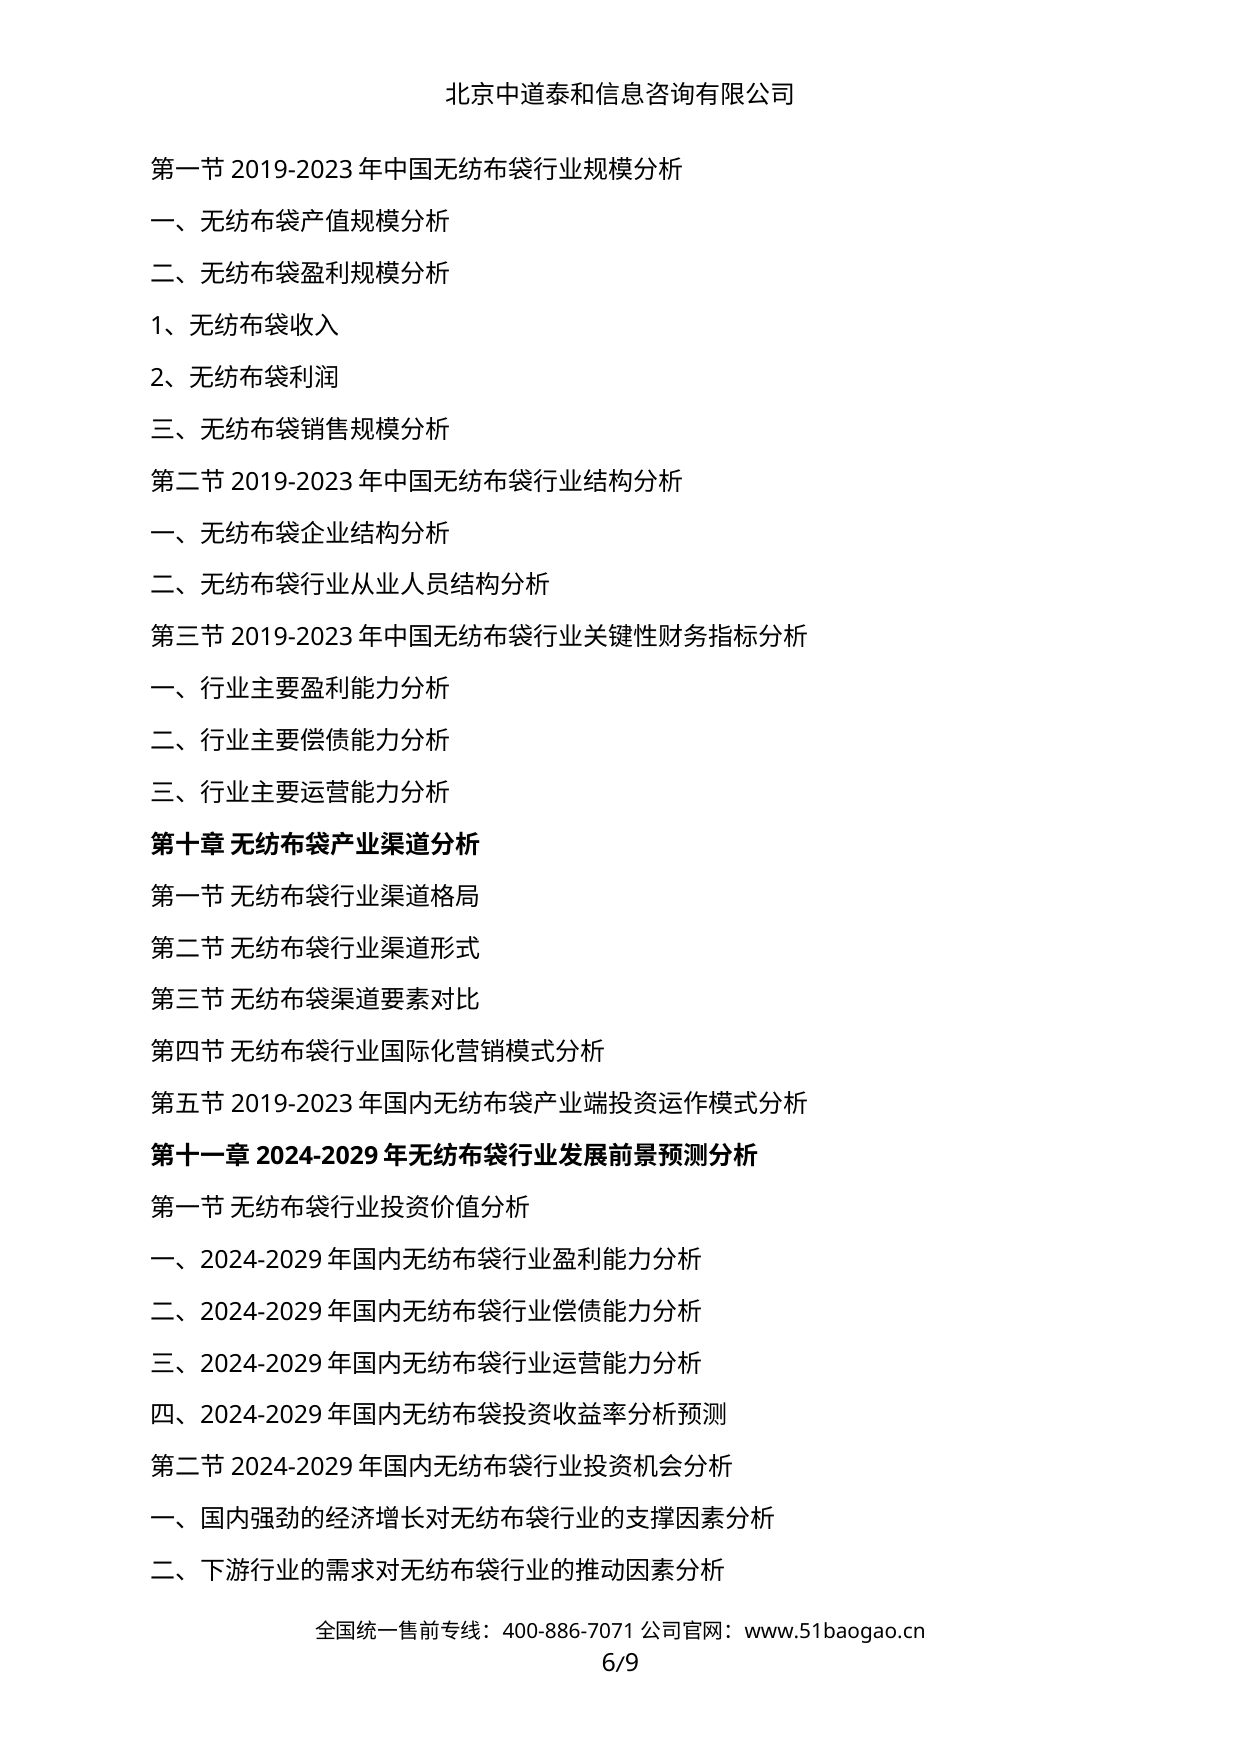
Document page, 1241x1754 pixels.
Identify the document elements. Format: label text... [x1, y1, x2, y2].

text 第一节 无纺布袋行业渠道格局 [150, 876, 1090, 912]
text 1、无纺布袋收入 [150, 306, 1090, 342]
text 第四节 无纺布袋行业国际化营销模式分析 [150, 1032, 1090, 1068]
text 第二节 2019-2023年中国无纺布袋行业结构分析 [150, 461, 1090, 497]
text 第十章 无纺布袋产业渠道分析 [150, 824, 1090, 861]
text 三、行业主要运营能力分析 [150, 772, 1090, 809]
text 第二节 2024-2029年国内无纺布袋行业投资机会分析 [150, 1447, 1090, 1483]
text 三、无纺布袋销售规模分析 [150, 409, 1090, 446]
text 三、2024-2029年国内无纺布袋行业运营能力分析 [150, 1343, 1090, 1379]
text 第十一章 2024-2029年无纺布袋行业发展前景预测分析 [150, 1136, 1090, 1172]
text 二、无纺布袋行业从业人员结构分析 [150, 565, 1090, 601]
text 二、2024-2029年国内无纺布袋行业偿债能力分析 [150, 1291, 1090, 1327]
text 二、下游行业的需求对无纺布袋行业的推动因素分析 [150, 1551, 1090, 1587]
text 2、无纺布袋利润 [150, 357, 1090, 394]
text 四、2024-2029年国内无纺布袋投资收益率分析预测 [150, 1395, 1090, 1431]
text 第五节 2019-2023年国内无纺布袋产业端投资运作模式分析 [150, 1084, 1090, 1120]
text 第二节 无纺布袋行业渠道形式 [150, 928, 1090, 964]
text 第三节 无纺布袋渠道要素对比 [150, 980, 1090, 1016]
text 一、无纺布袋产值规模分析 [150, 202, 1090, 238]
text 二、行业主要偿债能力分析 [150, 721, 1090, 757]
text 一、行业主要盈利能力分析 [150, 669, 1090, 705]
text 第一节 无纺布袋行业投资价值分析 [150, 1187, 1090, 1224]
text 一、无纺布袋企业结构分析 [150, 513, 1090, 549]
text 一、国内强劲的经济增长对无纺布袋行业的支撑因素分析 [150, 1499, 1090, 1535]
text 第三节 2019-2023年中国无纺布袋行业关键性财务指标分析 [150, 617, 1090, 653]
text 第一节 2019-2023年中国无纺布袋行业规模分析 [150, 150, 1090, 186]
text 二、无纺布袋盈利规模分析 [150, 254, 1090, 290]
text 一、2024-2029年国内无纺布袋行业盈利能力分析 [150, 1239, 1090, 1276]
